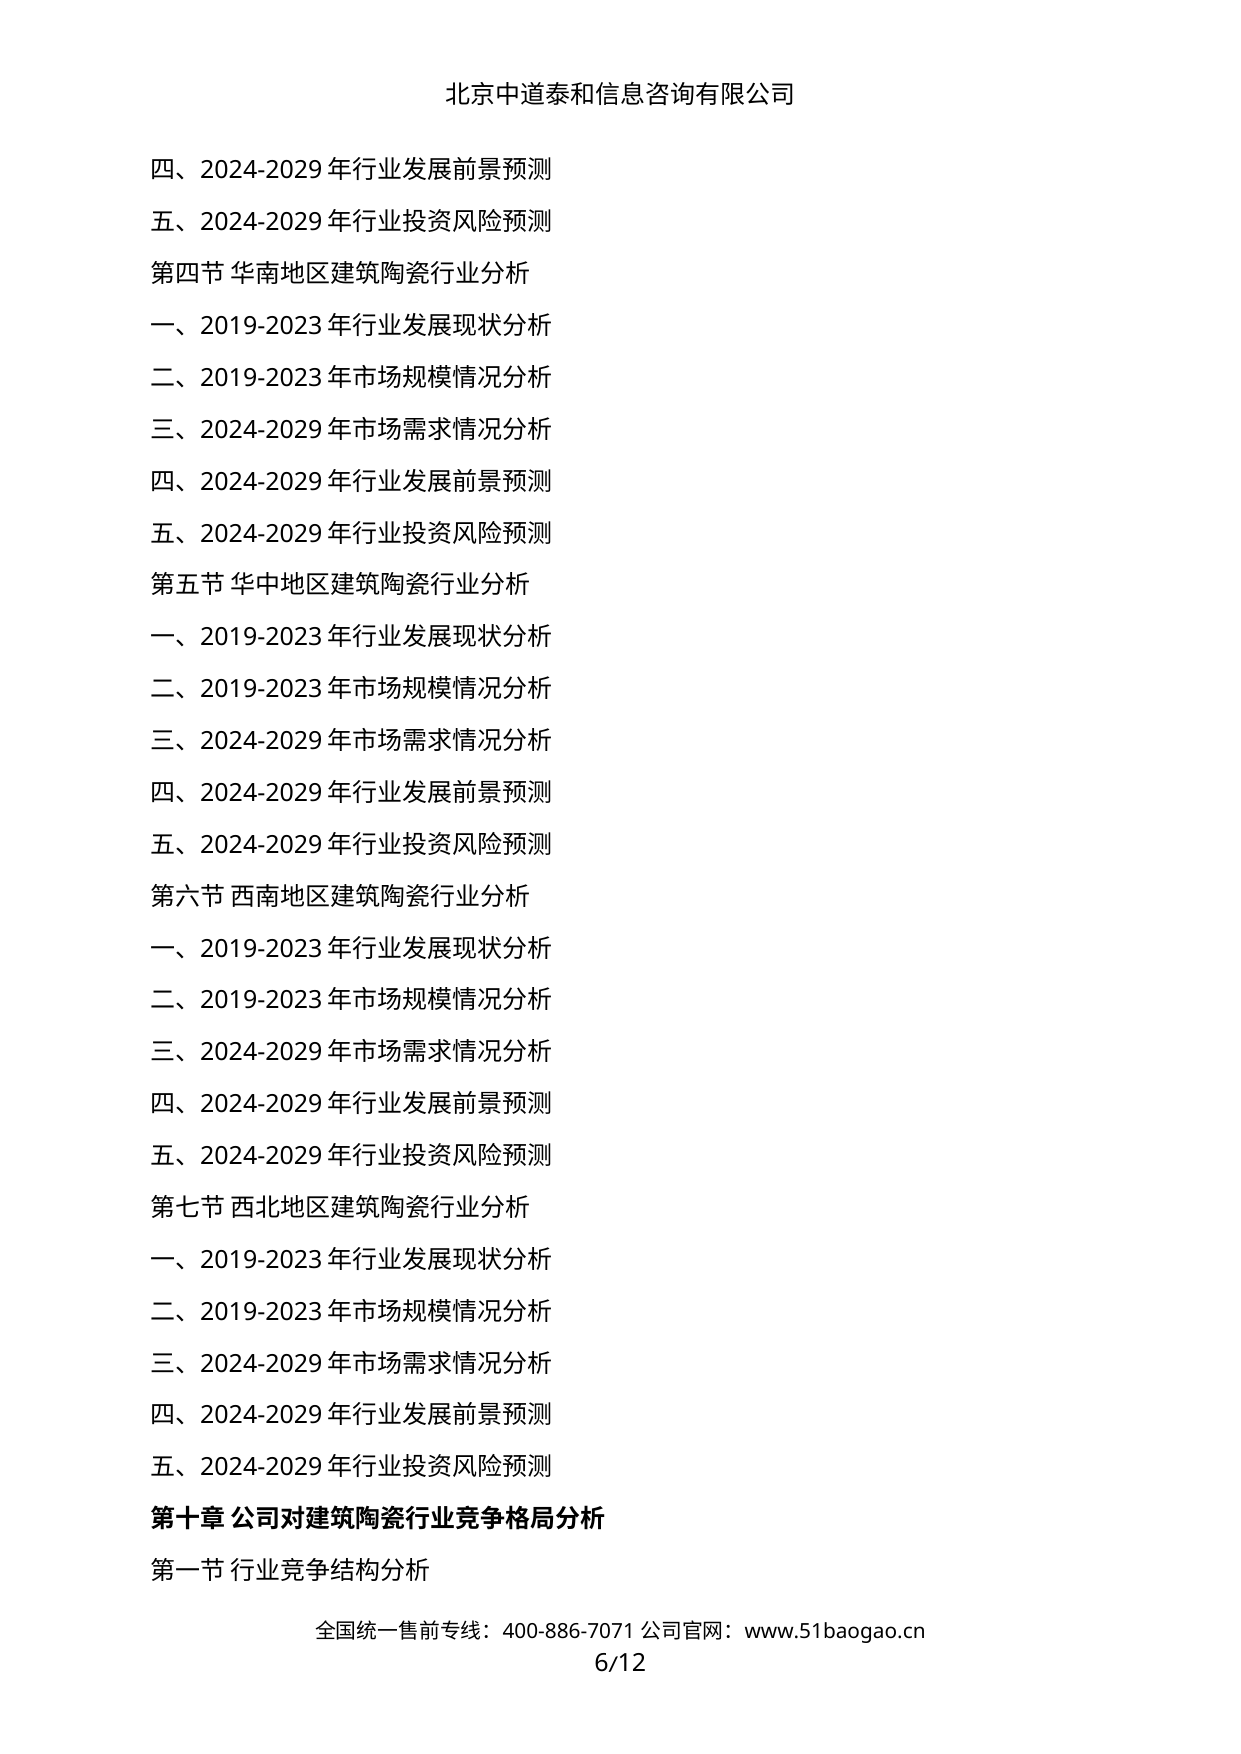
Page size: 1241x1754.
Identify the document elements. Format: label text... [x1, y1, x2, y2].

text 五、2024-2029年行业投资风险预测 [150, 1136, 1090, 1172]
text 第七节 西北地区建筑陶瓷行业分析 [150, 1187, 1090, 1224]
text 第一节 行业竞争结构分析 [150, 1551, 1090, 1587]
text 四、2024-2029年行业发展前景预测 [150, 772, 1090, 809]
text 二、2019-2023年市场规模情况分析 [150, 669, 1090, 705]
text 二、2019-2023年市场规模情况分析 [150, 980, 1090, 1016]
text 三、2024-2029年市场需求情况分析 [150, 1343, 1090, 1379]
text 一、2019-2023年行业发展现状分析 [150, 928, 1090, 964]
text 三、2024-2029年市场需求情况分析 [150, 721, 1090, 757]
text 五、2024-2029年行业投资风险预测 [150, 202, 1090, 238]
text 第五节 华中地区建筑陶瓷行业分析 [150, 565, 1090, 601]
text 第十章 公司对建筑陶瓷行业竞争格局分析 [150, 1499, 1090, 1535]
text 第四节 华南地区建筑陶瓷行业分析 [150, 254, 1090, 290]
text 五、2024-2029年行业投资风险预测 [150, 824, 1090, 861]
text 一、2019-2023年行业发展现状分析 [150, 1239, 1090, 1276]
text 四、2024-2029年行业发展前景预测 [150, 461, 1090, 497]
text 四、2024-2029年行业发展前景预测 [150, 1084, 1090, 1120]
text 五、2024-2029年行业投资风险预测 [150, 1447, 1090, 1483]
text 一、2019-2023年行业发展现状分析 [150, 617, 1090, 653]
text 二、2019-2023年市场规模情况分析 [150, 1291, 1090, 1327]
text 四、2024-2029年行业发展前景预测 [150, 1395, 1090, 1431]
text 二、2019-2023年市场规模情况分析 [150, 357, 1090, 394]
text 三、2024-2029年市场需求情况分析 [150, 1032, 1090, 1068]
text 三、2024-2029年市场需求情况分析 [150, 409, 1090, 446]
text 五、2024-2029年行业投资风险预测 [150, 513, 1090, 549]
text 四、2024-2029年行业发展前景预测 [150, 150, 1090, 186]
text 一、2019-2023年行业发展现状分析 [150, 306, 1090, 342]
text 第六节 西南地区建筑陶瓷行业分析 [150, 876, 1090, 912]
